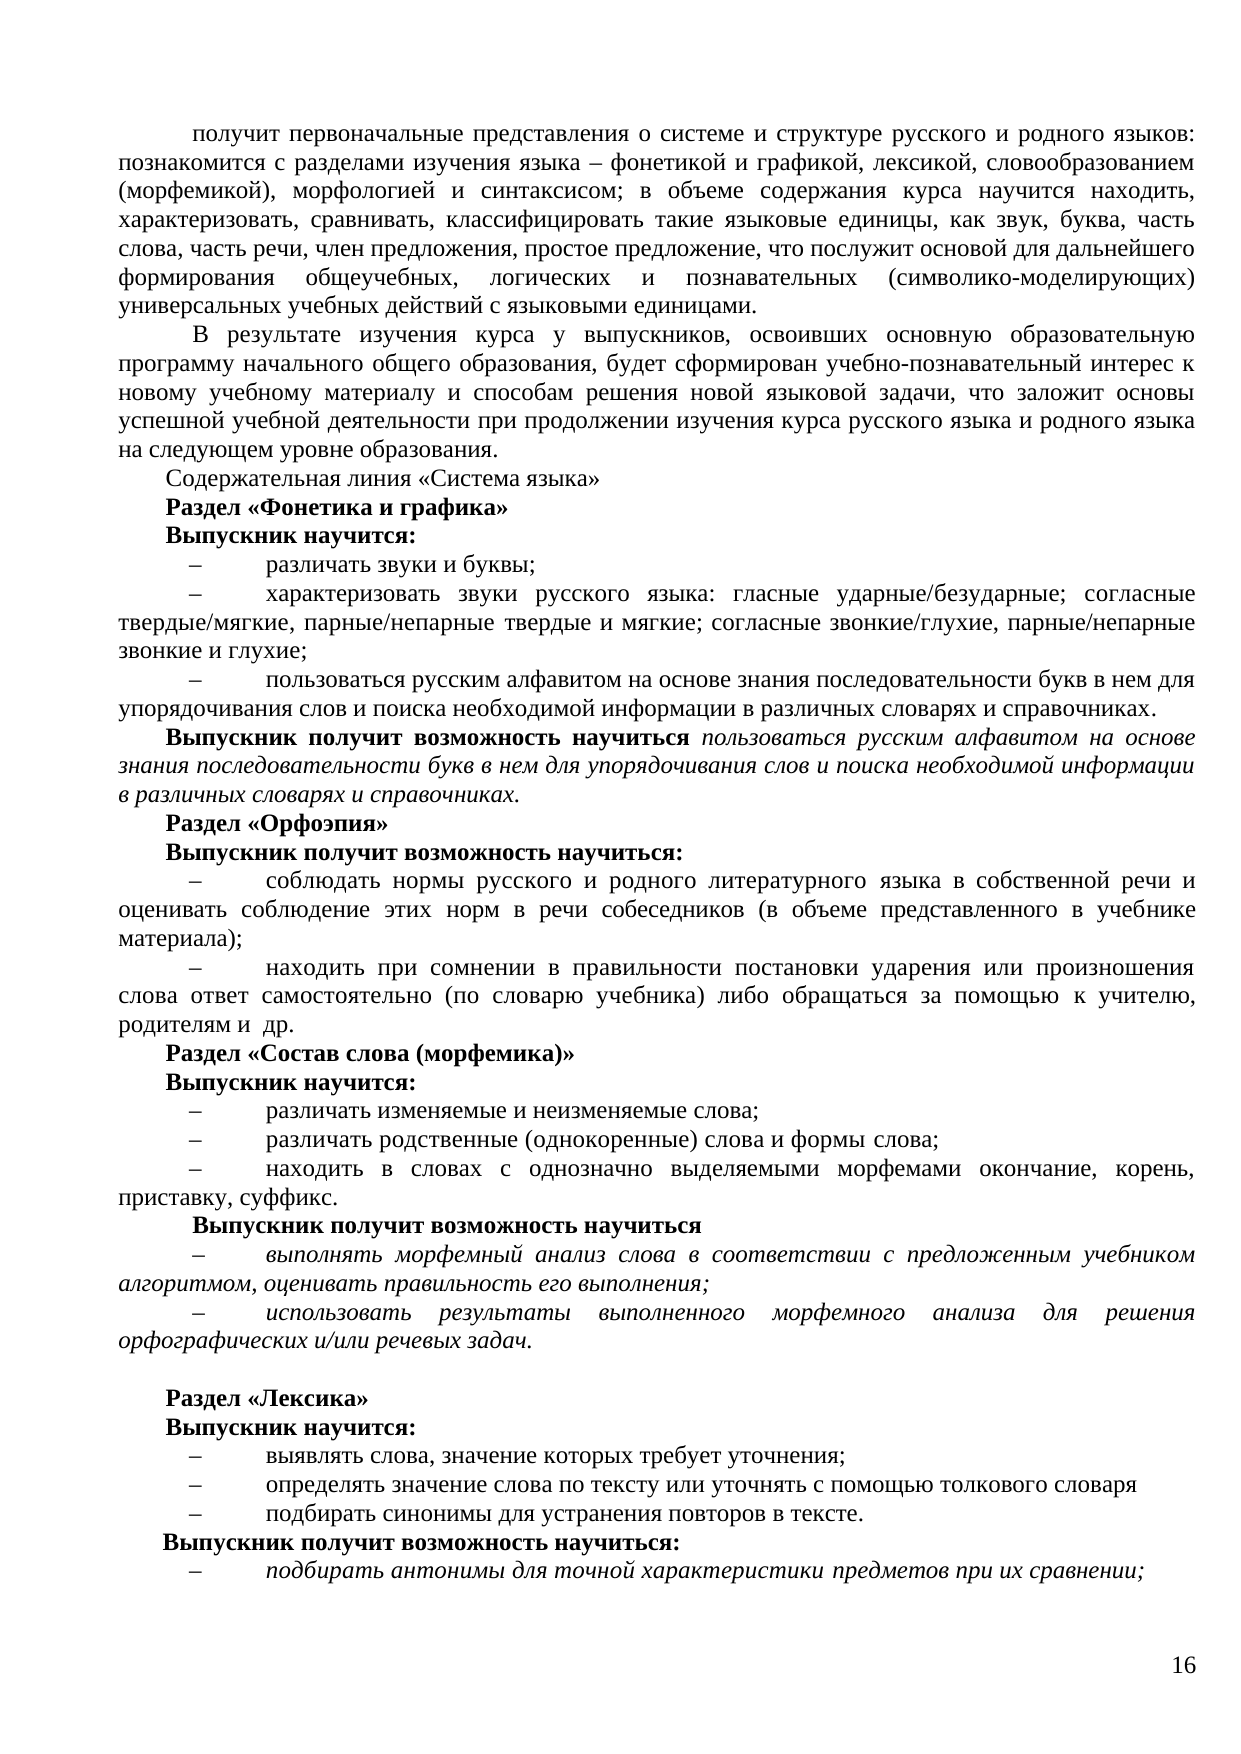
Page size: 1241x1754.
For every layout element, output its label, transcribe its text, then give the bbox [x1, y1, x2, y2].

text Раздел «Орфоэпия» [118, 808, 1196, 837]
list пользоваться русским алфавитом на основе знания последовательности букв в нем для упорядочивания слов и поиска необходимой информации в различных словарях и справочниках. [118, 664, 1196, 722]
text Выпускник научится: [118, 1067, 1196, 1096]
text Выпускник научится: [118, 1412, 1196, 1441]
text выявлять слова, значение которых требует уточнения; [118, 1441, 1196, 1469]
text Раздел «Лексика» [118, 1383, 1196, 1412]
text подбирать антонимы для точной характеристики предметов при их сравнении; [118, 1556, 1196, 1584]
text Выпускник получит возможность научиться пользоваться русским алфавитом на основе знания последовательности букв в нем для упорядочивания слов и поиска необходимой информации в различных словарях и справочниках. [118, 722, 1196, 808]
list различать звуки и буквы; [118, 549, 1196, 578]
text Раздел «Состав слова (морфемика)» [118, 1038, 1196, 1067]
text В результате изучения курса у выпускников, освоивших основную образовательную программу начального общего образования, будет сформирован учебно-познавательный интерес к новому учебному материалу и способам решения новой языковой задачи, что заложит основы успешной учебной деятельности при продолжении изучения курса русского языка и родного языка на следующем уровне образования. [118, 319, 1196, 463]
text получит первоначальные представления о системе и структуре русского и родного языков: познакомится с разделами изучения языка – фонетикой и графикой, лексикой, словообразованием (морфемикой), морфологией и синтаксисом; в объеме содержания курса научится находить, характеризовать, сравнивать, классифицировать такие языковые единицы, как звук, буква, часть слова, часть речи, член предложения, простое предложение, что послужит основой для дальнейшего формирования общеучебных, логических и познавательных (символико-моделирующих) универсальных учебных действий с языковыми единицами. [118, 118, 1196, 319]
list выполнять морфемный анализ слова в соответствии с предложенным учебником алгоритмом, оценивать правильность его выполнения; [118, 1239, 1196, 1297]
text Выпускник научится: [118, 521, 1196, 549]
list Выпускник получит возможность научиться: [162, 1527, 1196, 1556]
list характеризовать звуки русского языка: гласные ударные/безударные; согласные твердые/мягкие, парные/непарные твердые и мягкие; согласные звонкие/глухие, парные/непарные звонкие и глухие; [118, 578, 1196, 664]
text находить в словах с однозначно выделяемыми морфемами окончание, корень, приставку, суффикс. [118, 1153, 1196, 1211]
list соблюдать нормы русского и родного литературного языка в собственной речи и оценивать соблюдение этих норм в речи собеседников (в объеме представленного в учебнике материала); [118, 866, 1196, 952]
text подбирать синонимы для устранения повторов в тексте. [118, 1498, 1196, 1527]
text различать изменяемые и неизменяемые слова; [118, 1096, 1196, 1124]
text Выпускник получит возможность научиться [118, 1211, 1196, 1239]
text Выпускник получит возможность научиться: [118, 837, 1196, 866]
text Содержательная линия «Система языка» [118, 463, 1196, 492]
list использовать результаты выполненного морфемного анализа для решения орфографических и/или речевых задач. [118, 1297, 1196, 1354]
text различать родственные (однокоренные) слова и формы слова; [118, 1124, 1196, 1153]
text определять значение слова по тексту или уточнять с помощью толкового словаря [118, 1469, 1196, 1498]
list находить при сомнении в правильности постановки ударения или произношения слова ответ самостоятельно (по словарю учебника) либо обращаться за помощью к учителю, родителям и др. [118, 952, 1196, 1038]
text Раздел «Фонетика и графика» [118, 492, 1196, 521]
